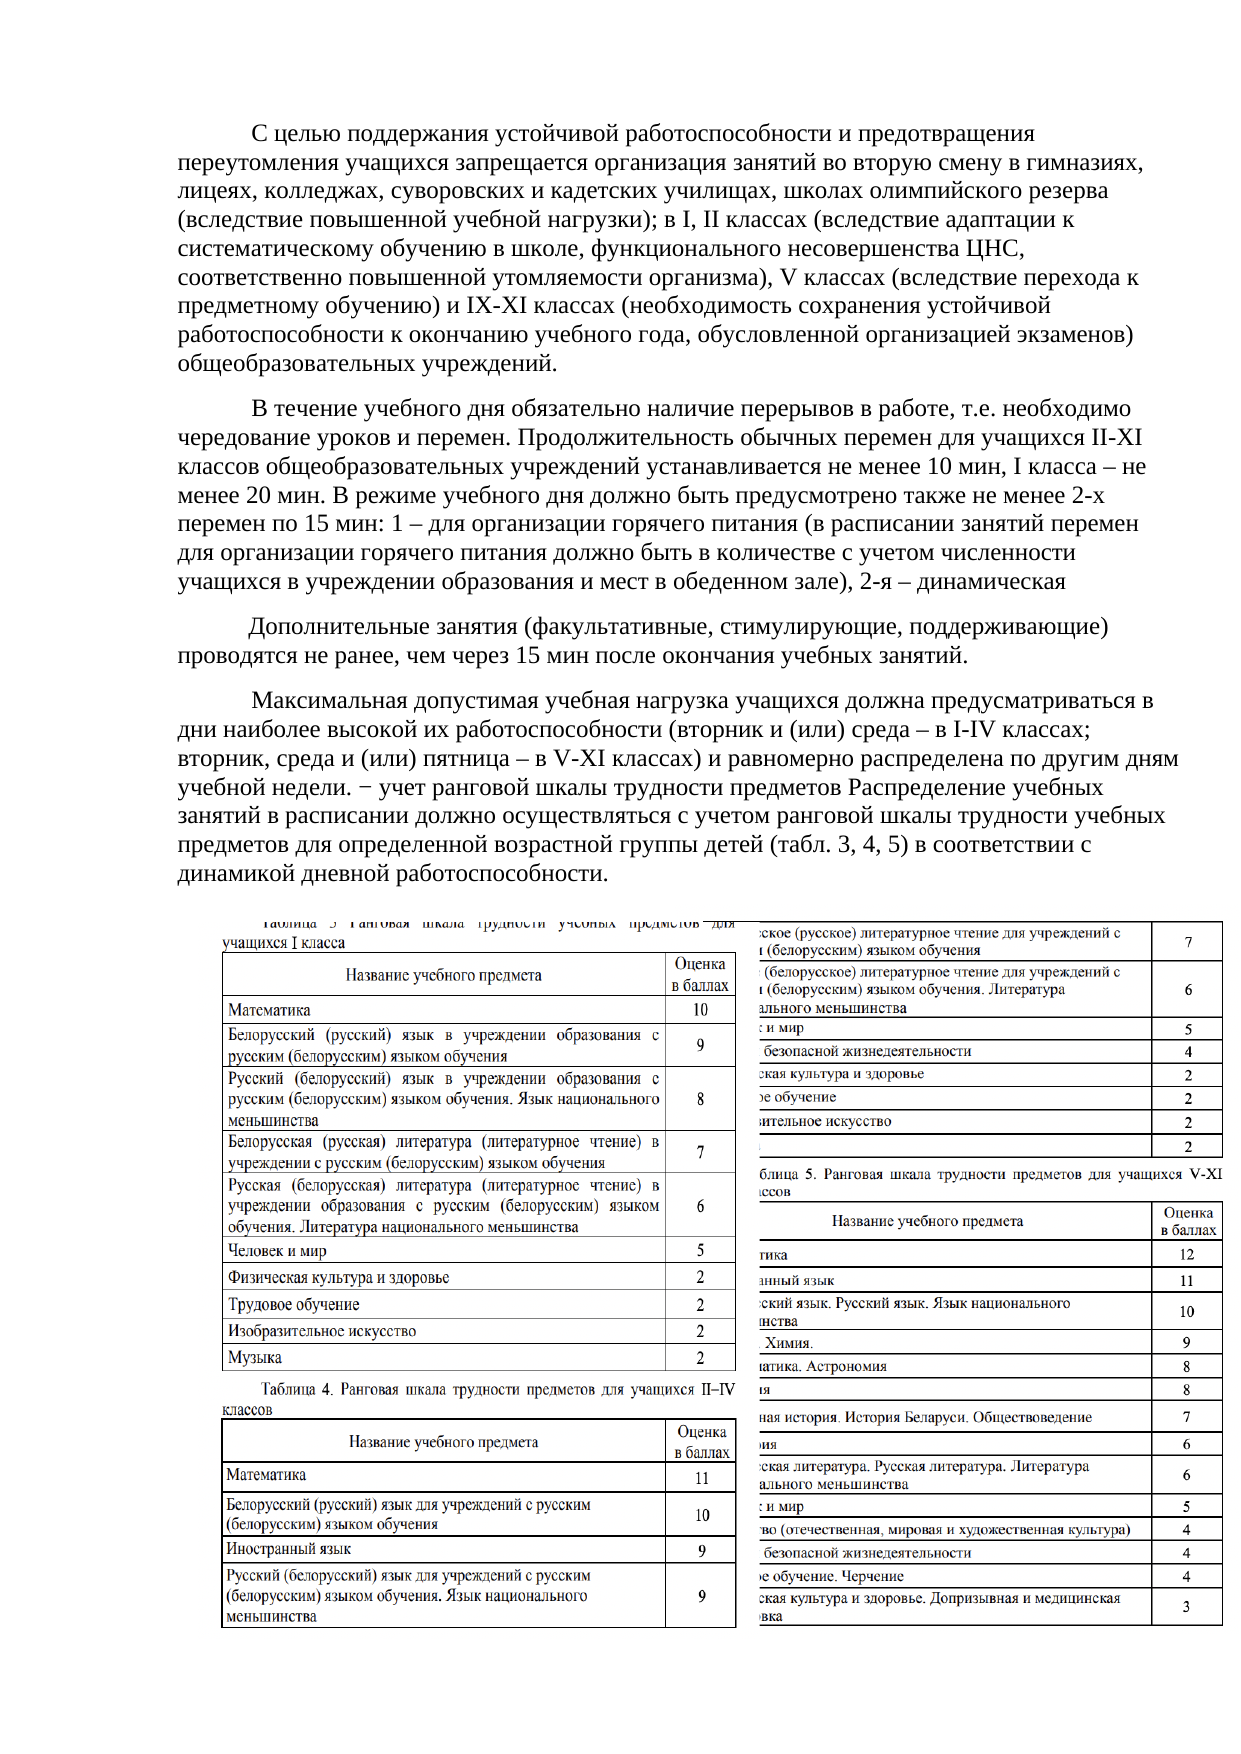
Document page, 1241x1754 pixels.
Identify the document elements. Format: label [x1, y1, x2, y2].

picture [197, 904, 1240, 1639]
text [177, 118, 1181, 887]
